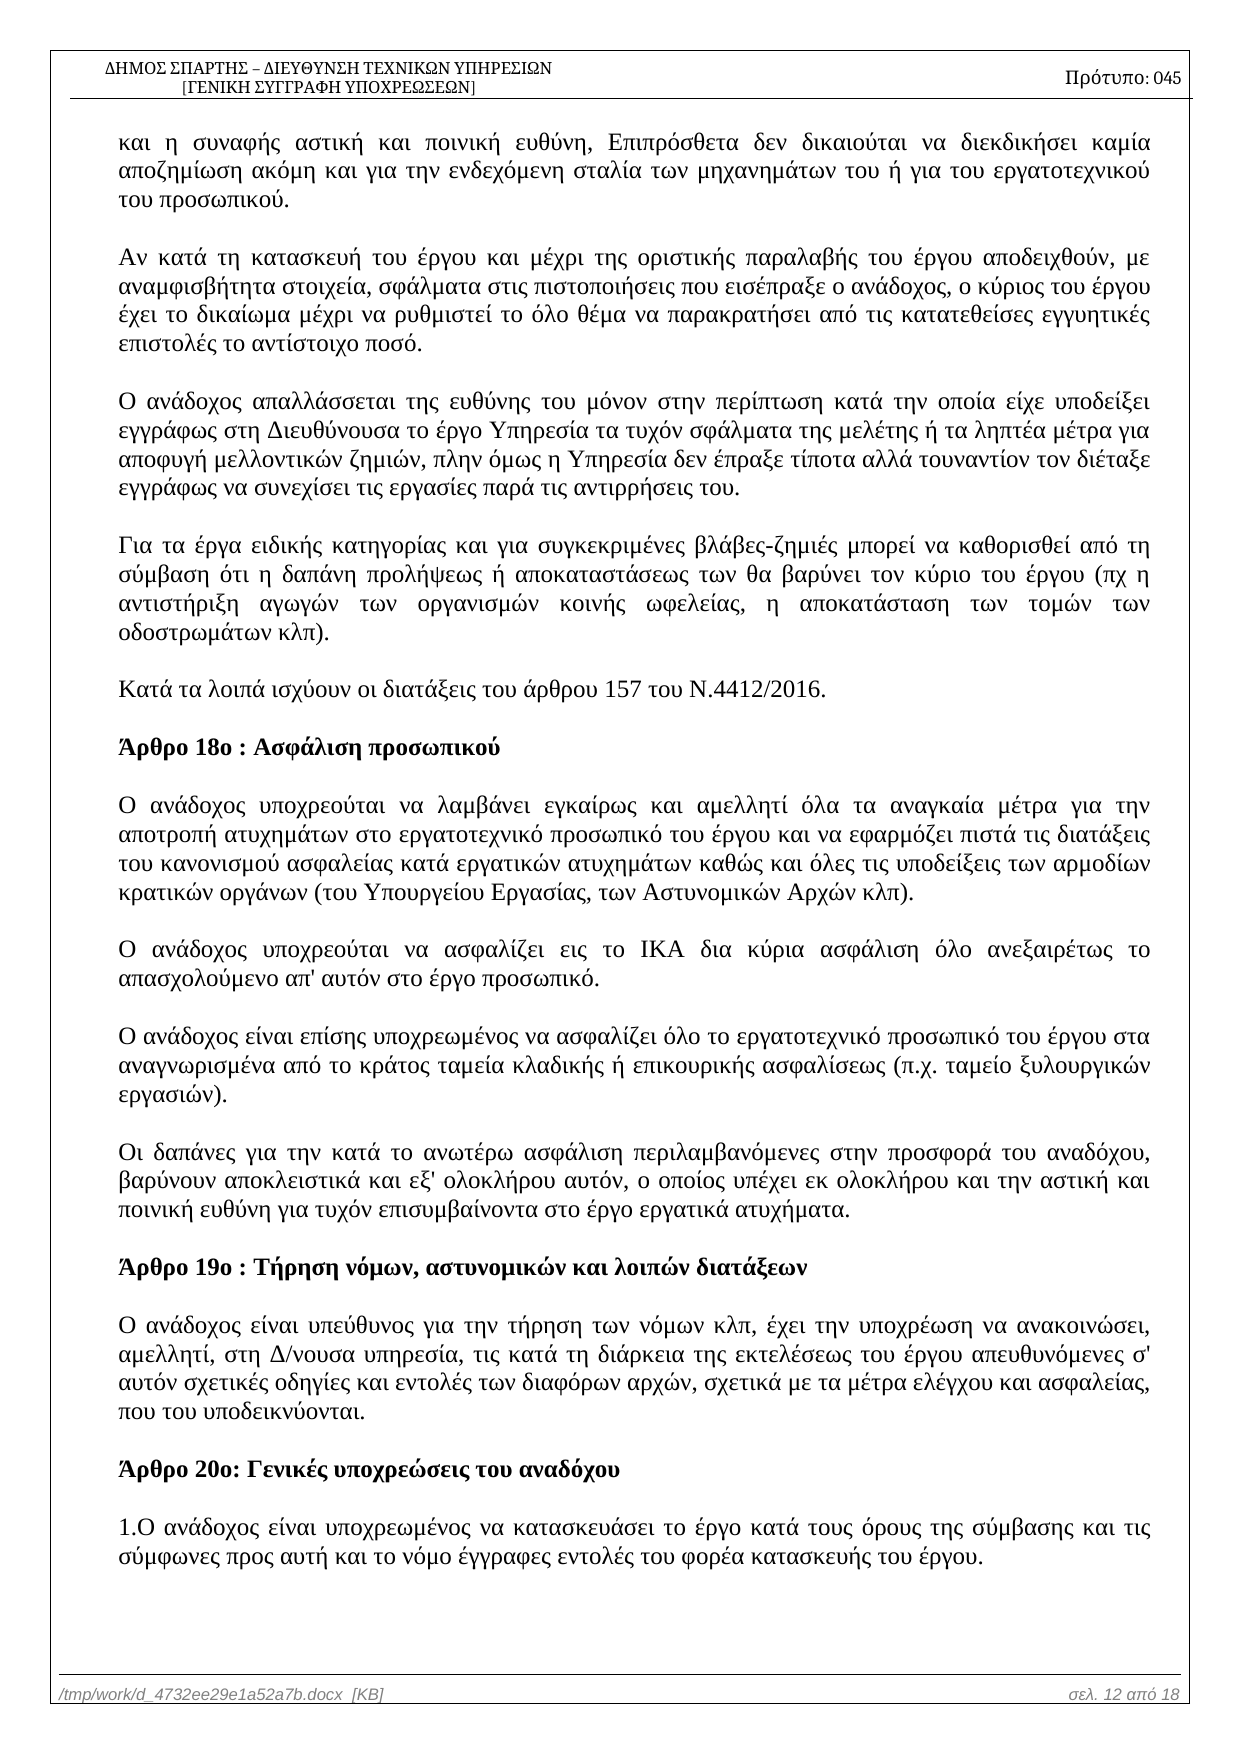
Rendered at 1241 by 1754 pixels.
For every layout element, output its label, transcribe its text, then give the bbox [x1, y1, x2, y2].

text Άρθρο 20ο: Γενικές υποχρεώσεις του αναδόχου [118, 1454, 1152, 1483]
text Κατά τα λοιπά ισχύουν οι διατάξεις του άρθρου 157 του Ν.4412/2016. [118, 674, 1152, 703]
text 1.Ο ανάδοχος είναι υποχρεωμένος να κατασκευάσει το έργο κατά τους όρους της σύμβασης και τις σύμφωνες προς αυτή και το νόμο έγγραφες εντολές του φορέα κατασκευής του έργου. [118, 1512, 1152, 1569]
text Για τα έργα ειδικής κατηγορίας και για συγκεκριμένες βλάβες-ζημιές μπορεί να καθορισθεί από τη σύμβαση ότι η δαπάνη προλήψεως ή αποκαταστάσεως των θα βαρύνει τον κύριο του έργου (πχ η αντιστήριξη αγωγών των οργανισμών κοινής ωφελείας, η αποκατάσταση των τομών των οδοστρωμάτων κλπ). [118, 530, 1152, 645]
text Ο ανάδοχος απαλλάσσεται της ευθύνης του μόνον στην περίπτωση κατά την οποία είχε υποδείξει εγγράφως στη Διευθύνουσα το έργο Υπηρεσία τα τυχόν σφάλματα της μελέτης ή τα ληπτέα μέτρα για αποφυγή μελλοντικών ζημιών, πλην όμως η Υπηρεσία δεν έπραξε τίποτα αλλά τουναντίον τον διέταξε εγγράφως να συνεχίσει τις εργασίες παρά τις αντιρρήσεις του. [118, 386, 1152, 501]
text Ο ανάδοχος υποχρεούται να ασφαλίζει εις το ΙΚΑ δια κύρια ασφάλιση όλο ανεξαιρέτως το απασχολούμενο απ' αυτόν στο έργο προσωπικό. [118, 934, 1152, 992]
text Ο ανάδοχος υποχρεούται να λαμβάνει εγκαίρως και αμελλητί όλα τα αναγκαία μέτρα για την αποτροπή ατυχημάτων στο εργατοτεχνικό προσωπικό του έργου και να εφαρμόζει πιστά τις διατάξεις του κανονισμού ασφαλείας κατά εργατικών ατυχημάτων καθώς και όλες τις υποδείξεις των αρμοδίων κρατικών οργάνων (του Υπουργείου Εργασίας, των Αστυνομικών Αρχών κλπ). [118, 790, 1152, 905]
text Ο ανάδοχος είναι επίσης υποχρεωμένος να ασφαλίζει όλο το εργατοτεχνικό προσωπικό του έργου στα αναγνωρισμένα από το κράτος ταμεία κλαδικής ή επικουρικής ασφαλίσεως (π.χ. ταμείο ξυλουργικών εργασιών). [118, 1021, 1152, 1107]
text Άρθρο 18ο : Ασφάλιση προσωπικού [118, 732, 1152, 761]
text Άρθρο 19ο : Τήρηση νόμων, αστυνομικών και λοιπών διατάξεων [118, 1252, 1152, 1281]
text Αν κατά τη κατασκευή του έργου και μέχρι της οριστικής παραλαβής του έργου αποδειχθούν, με αναμφισβήτητα στοιχεία, σφάλματα στις πιστοποιήσεις που εισέπραξε ο ανάδοχος, ο κύριος του έργου έχει το δικαίωμα μέχρι να ρυθμιστεί το όλο θέμα να παρακρατήσει από τις κατατεθείσες εγγυητικές επιστολές το αντίστοιχο ποσό. [118, 242, 1152, 357]
text Οι δαπάνες για την κατά το ανωτέρω ασφάλιση περιλαμβανόμενες στην προσφορά του αναδόχου, βαρύνουν αποκλειστικά και εξ' ολοκλήρου αυτόν, ο οποίος υπέχει εκ ολοκλήρου και την αστική και ποινική ευθύνη για τυχόν επισυμβαίνοντα στο έργο εργατικά ατυχήματα. [118, 1137, 1152, 1223]
text Ο ανάδοχος είναι υπεύθυνος για την τήρηση των νόμων κλπ, έχει την υποχρέωση να ανακοινώσει, αμελλητί, στη Δ/νουσα υπηρεσία, τις κατά τη διάρκεια της εκτελέσεως του έργου απευθυνόμενες σ' αυτόν σχετικές οδηγίες και εντολές των διαφόρων αρχών, σχετικά με τα μέτρα ελέγχου και ασφαλείας, που του υποδεικνύονται. [118, 1310, 1152, 1425]
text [118, 127, 1152, 213]
